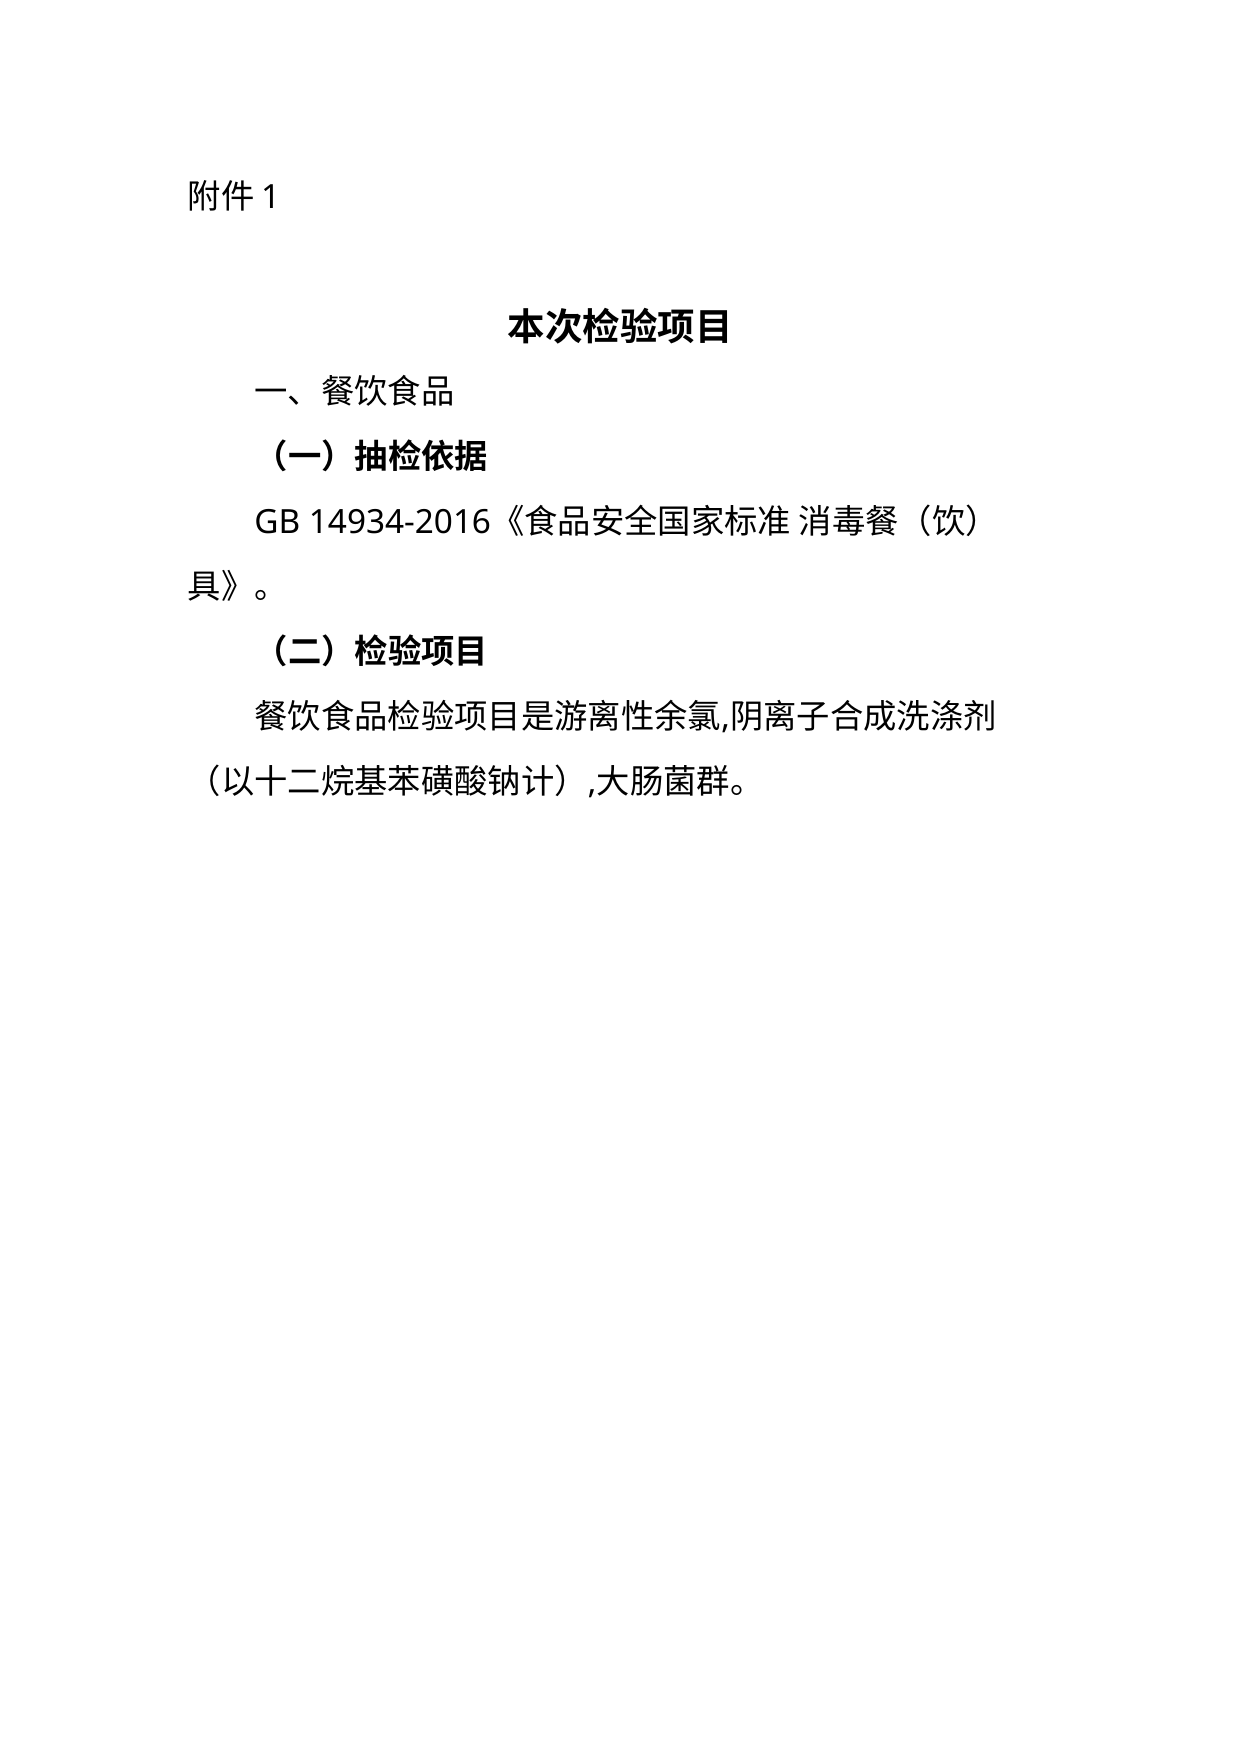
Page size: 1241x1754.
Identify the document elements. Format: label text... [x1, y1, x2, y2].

text （一）抽检依据 [187, 422, 1053, 487]
text 餐饮食品检验项目是游离性余氯,阴离子合成洗涤剂（以十二烷基苯磺酸钠计）,大肠菌群。 [187, 682, 1053, 812]
text 附件1 [187, 162, 1053, 227]
text 本次检验项目 [187, 292, 1053, 357]
text GB 14934-2016《食品安全国家标准 消毒餐（饮）具》。 [187, 487, 1053, 617]
text （二）检验项目 [187, 617, 1053, 682]
text 一、餐饮食品 [187, 357, 1053, 422]
